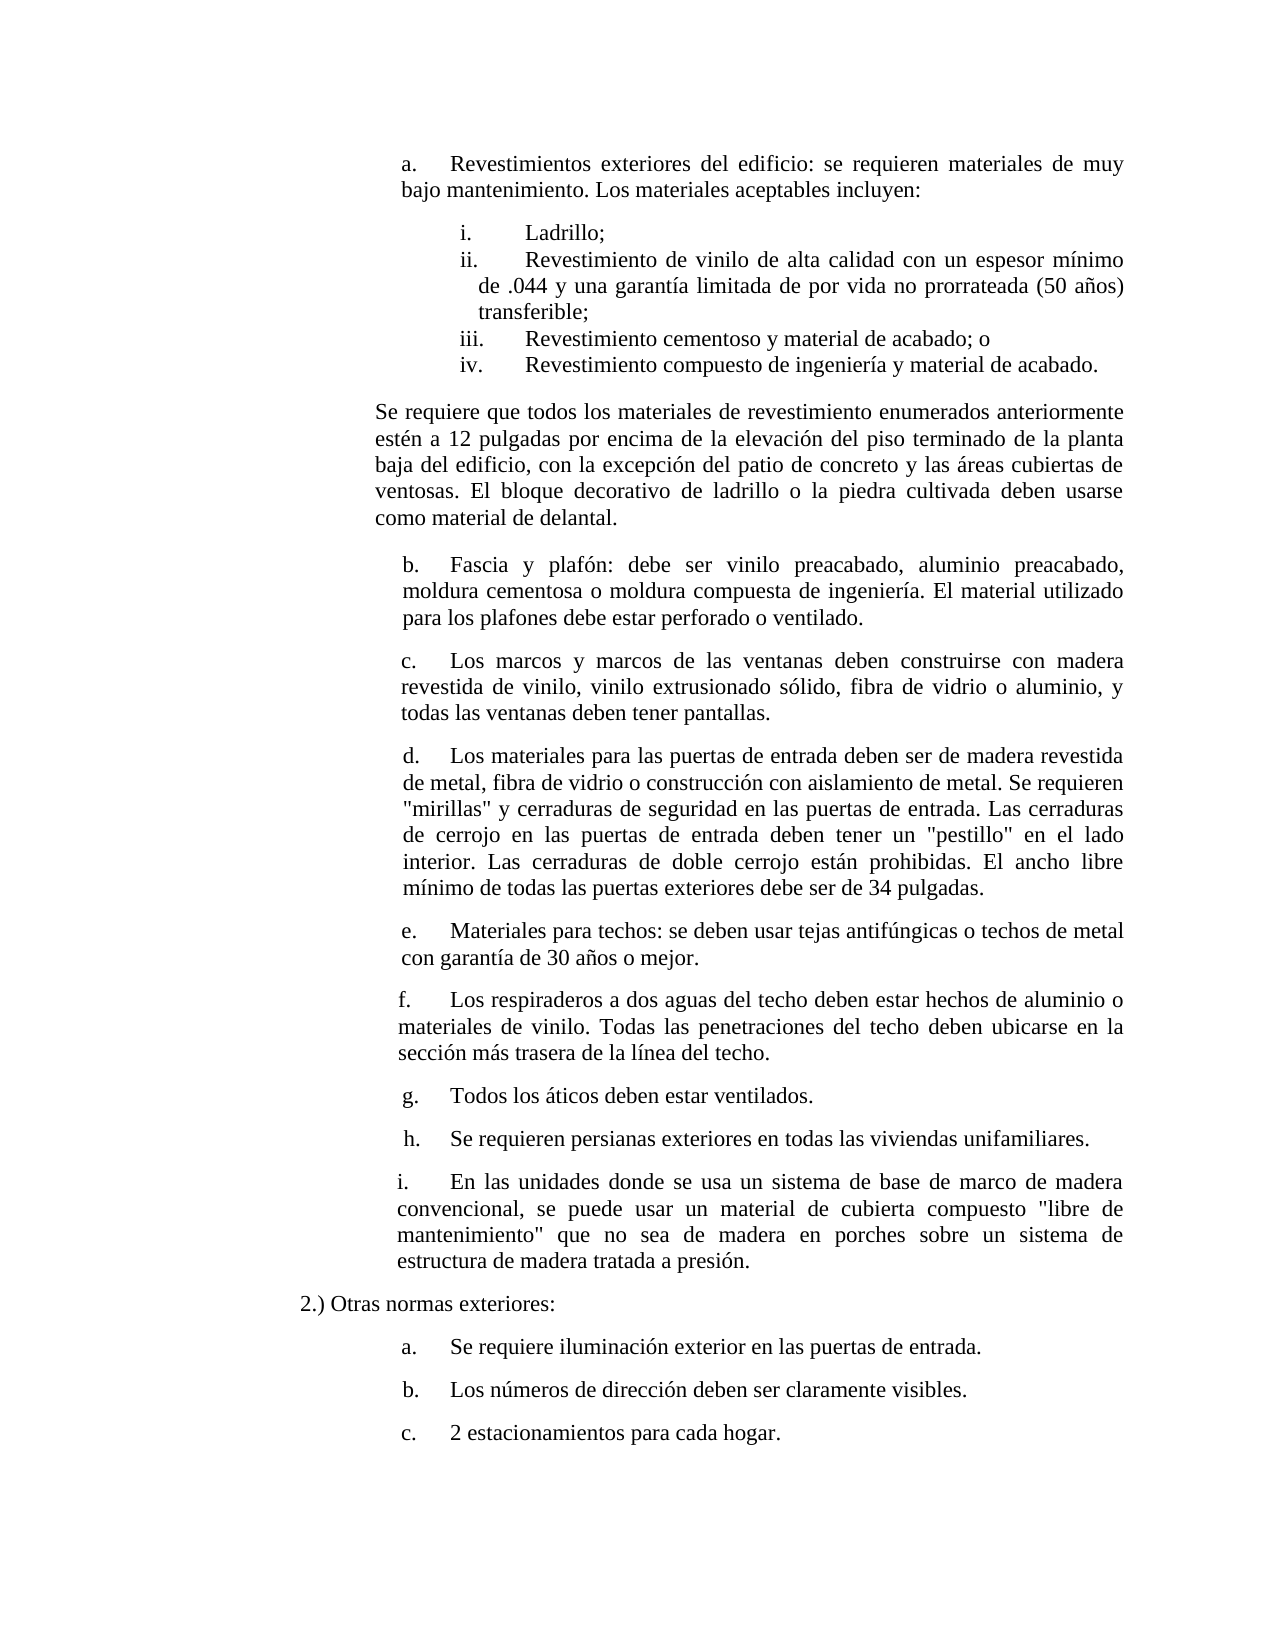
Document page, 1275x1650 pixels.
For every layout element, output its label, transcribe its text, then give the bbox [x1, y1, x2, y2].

list Revestimientos exteriores del edificio: se requieren materiales de muy bajo mantenimiento. Los materiales aceptables incluyen: [401, 150, 1125, 203]
list Fascia y plafón: debe ser vinilo preacabado, aluminio preacabado, moldura cementosa o moldura compuesta de ingeniería. El material utilizado para los plafones debe estar perforado o ventilado. [402, 551, 1125, 630]
list Los números de dirección deben ser claramente visibles. [402, 1376, 1125, 1403]
list Los materiales para las puertas de entrada deben ser de madera revestida de metal, fibra de vidrio o construcción con aislamiento de metal. Se requieren "mirillas" y cerraduras de seguridad en las puertas de entrada. Las cerraduras de cerrojo en las puertas de entrada deben tener un "pestillo" en el lado interior. Las cerraduras de doble cerrojo están prohibidas. El ancho libre mínimo de todas las puertas exteriores debe ser de 34 pulgadas. [403, 742, 1125, 901]
list Todos los áticos deben estar ventilados. [402, 1082, 1125, 1109]
list 2 estacionamientos para cada hogar. [401, 1419, 1125, 1446]
text Se requiere que todos los materiales de revestimiento enumerados anteriormente estén a 12 pulgadas por encima de la elevación del piso terminado de la planta baja del edificio, con la excepción del patio de concreto y las áreas cubiertas de ventosas. El bloque decorativo de ladrillo o la piedra cultivada deben usarse como material de delantal. [375, 398, 1125, 530]
list Los respiraderos a dos aguas del techo deben estar hechos de aluminio o materiales de vinilo. Todas las penetraciones del techo deben ubicarse en la sección más trasera de la línea del techo. [398, 987, 1125, 1066]
list Se requiere iluminación exterior en las puertas de entrada. [401, 1333, 1125, 1360]
text 2.) Otras normas exteriores: [300, 1290, 1125, 1317]
list Ladrillo; [472, 219, 1125, 246]
list Revestimiento cementoso y material de acabado; o [484, 325, 1125, 351]
list Materiales para techos: se deben usar tejas antifúngicas o techos de metal con garantía de 30 años o mejor. [401, 917, 1125, 970]
list En las unidades donde se usa un sistema de base de marco de madera convencional, se puede usar un material de cubierta compuesto "libre de mantenimiento" que no sea de madera en porches sobre un sistema de estructura de madera tratada a presión. [397, 1168, 1125, 1274]
list Revestimiento de vinilo de alta calidad con un espesor mínimo de .044 y una garantía limitada de por vida no prorrateada (50 años) transferible; [478, 246, 1125, 325]
list Se requieren persianas exteriores en todas las viviendas unifamiliares. [403, 1125, 1125, 1152]
list Revestimiento compuesto de ingeniería y material de acabado. [483, 351, 1125, 377]
list Los marcos y marcos de las ventanas deben construirse con madera revestida de vinilo, vinilo extrusionado sólido, fibra de vidrio o aluminio, y todas las ventanas deben tener pantallas. [401, 647, 1125, 726]
